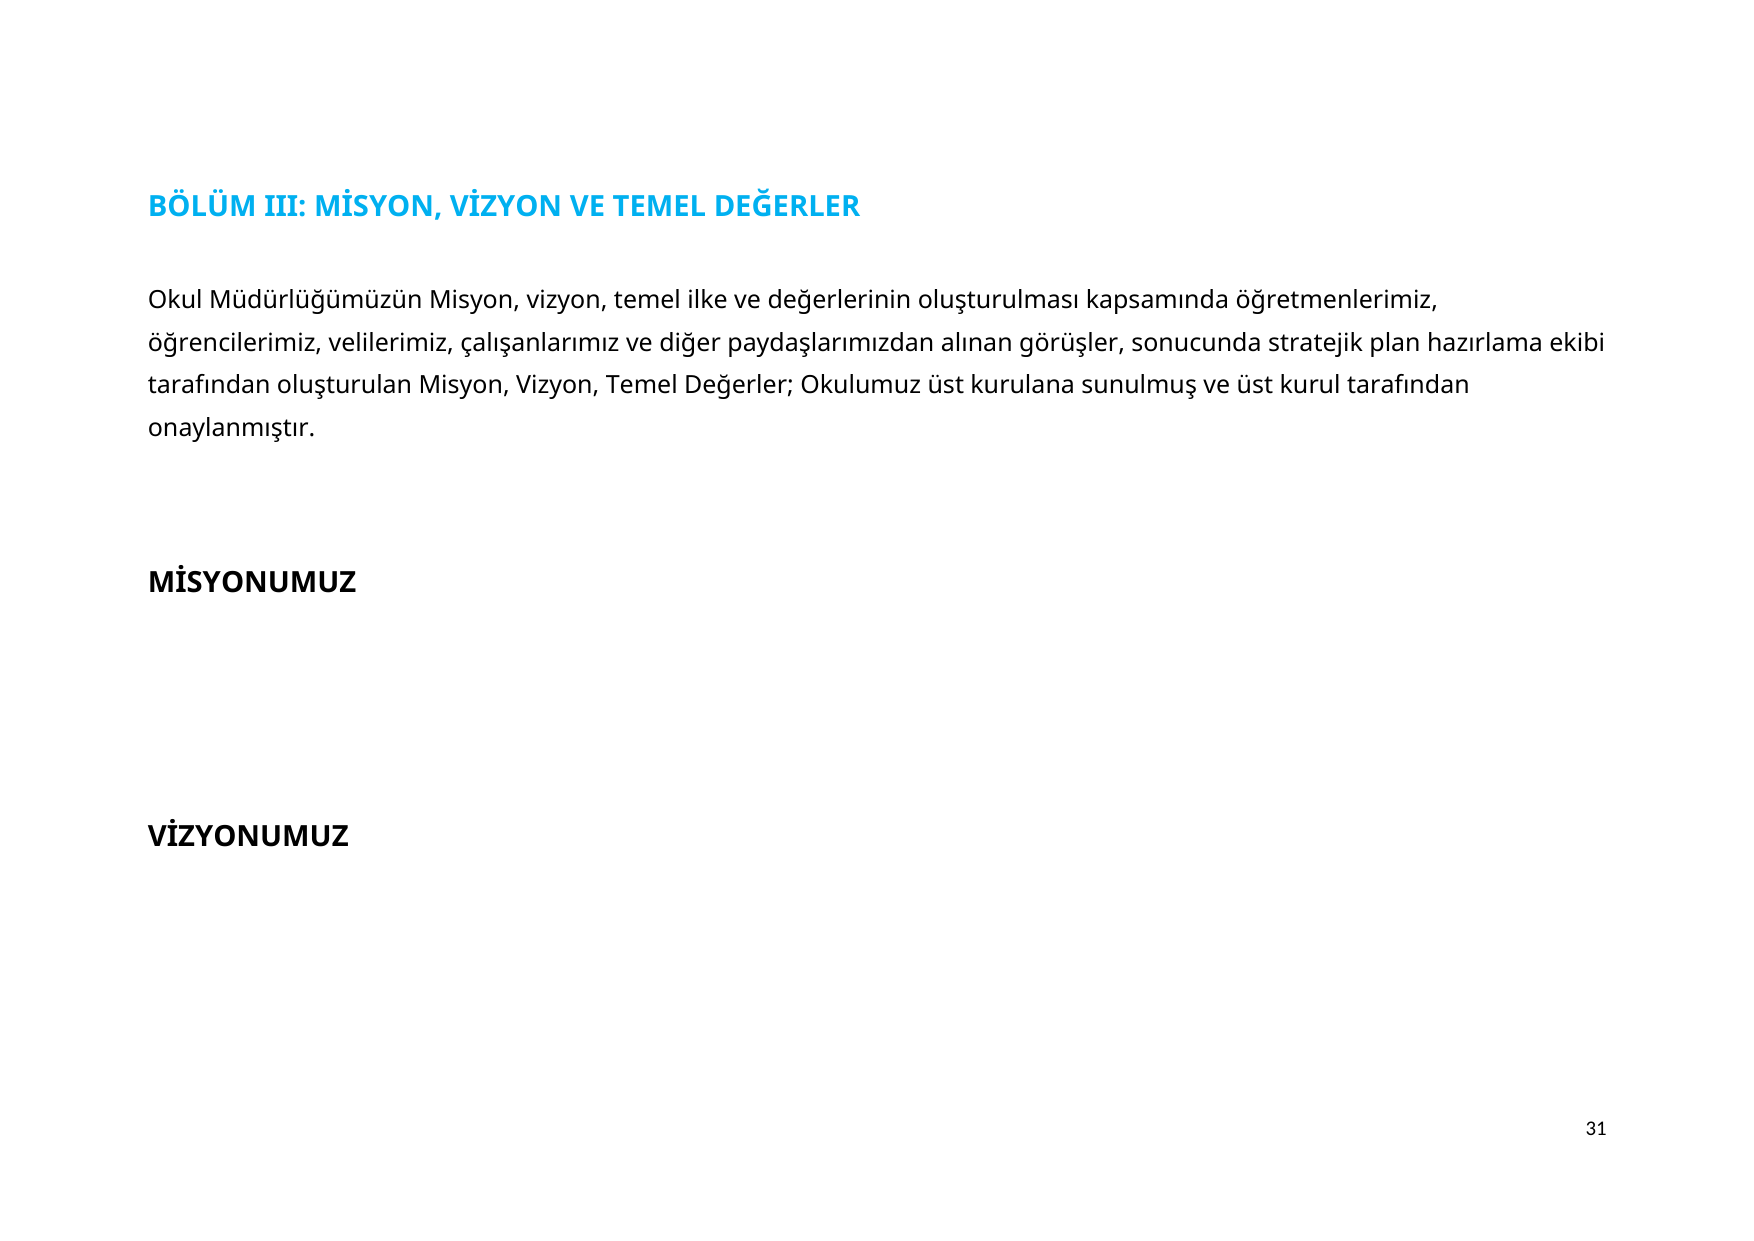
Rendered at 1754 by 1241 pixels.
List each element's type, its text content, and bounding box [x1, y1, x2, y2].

text Okul Müdürlüğümüzün Misyon, vizyon, temel ilke ve değerlerinin oluşturulması kapsamında öğretmenlerimiz, öğrencilerimiz, velilerimiz, çalışanlarımız ve diğer paydaşlarımızdan alınan görüşler, sonucunda stratejik plan hazırlama ekibi tarafından oluşturulan Misyon, Vizyon, Temel Değerler; Okulumuz üst kurulana sunulmuş ve üst kurul tarafından onaylanmıştır. [148, 282, 1606, 444]
subtitle MİSYONUMUZ [148, 562, 1606, 601]
subtitle VİZYONUMUZ [148, 815, 1606, 855]
subtitle BÖLÜM III: MİSYON, VİZYON VE TEMEL DEĞERLER [148, 185, 1606, 225]
